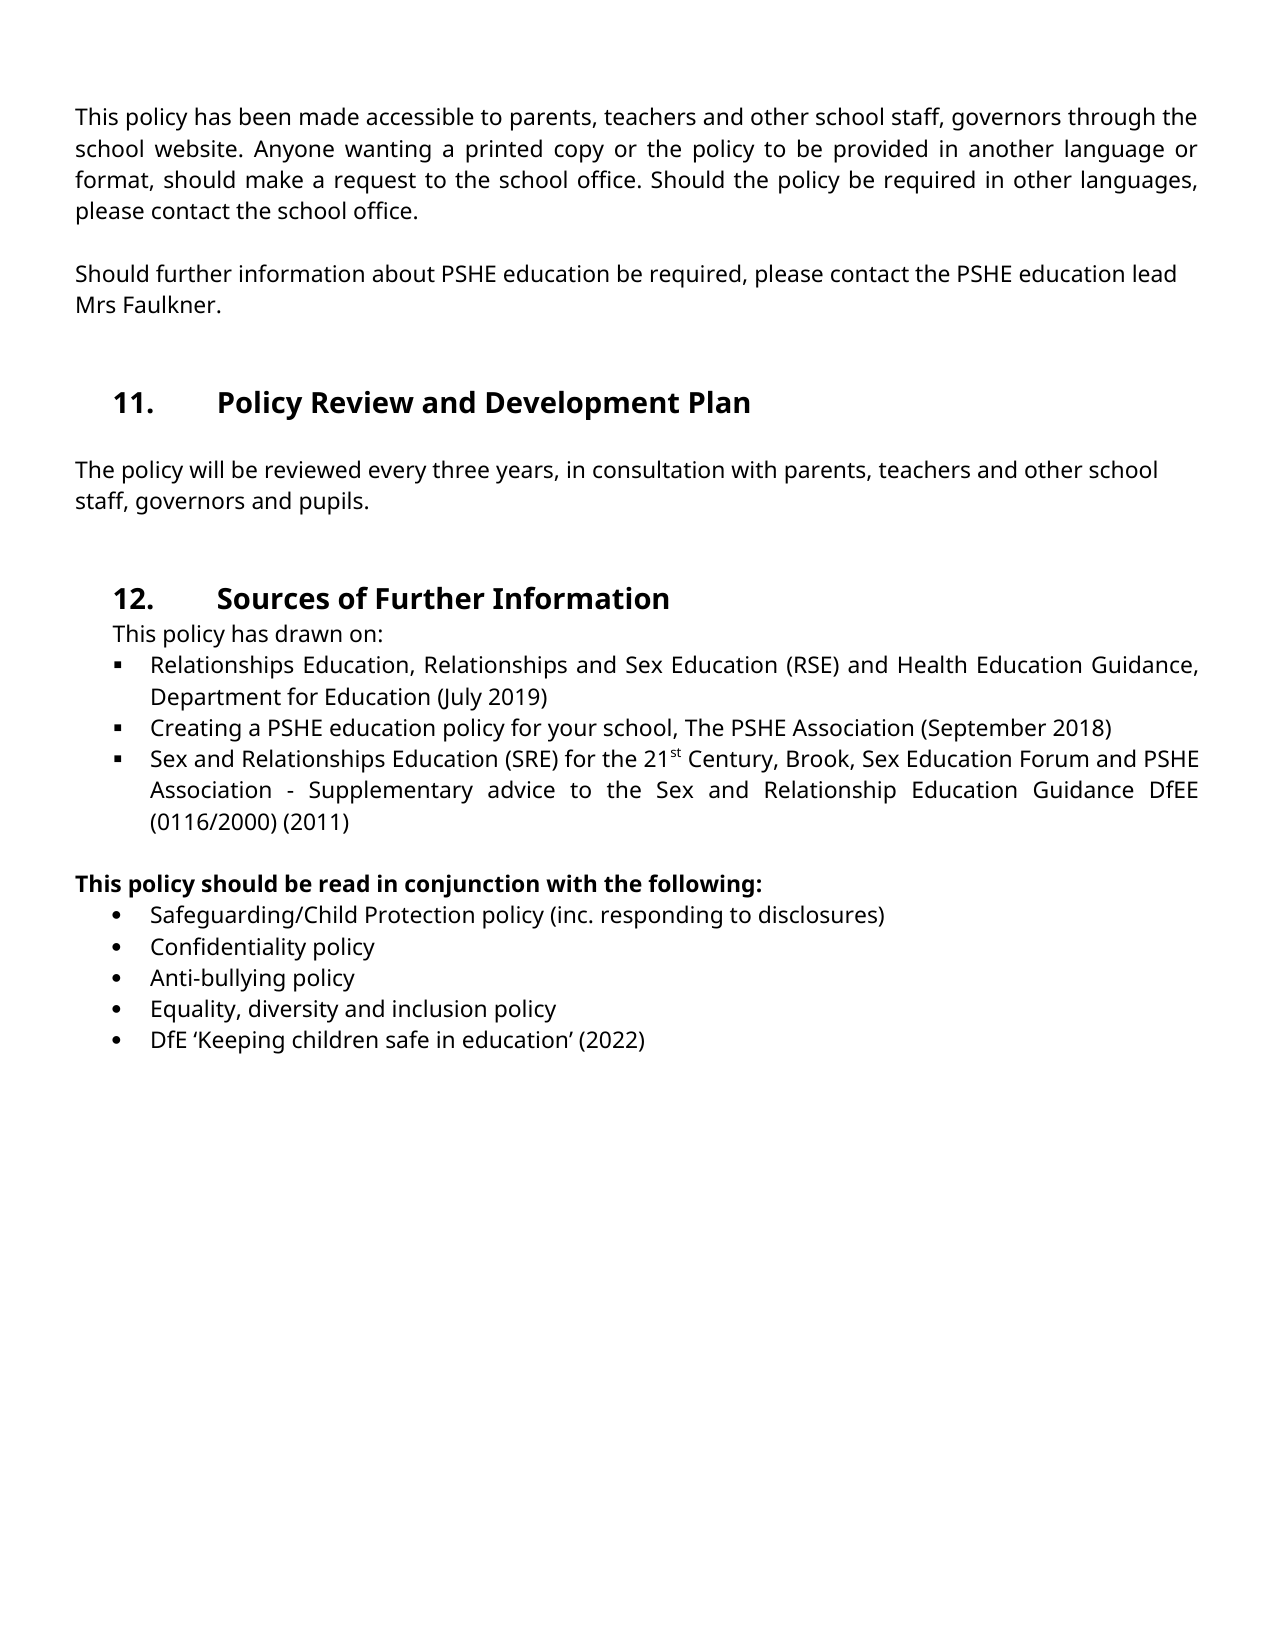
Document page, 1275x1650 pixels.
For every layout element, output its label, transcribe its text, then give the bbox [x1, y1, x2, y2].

list Policy Review and Development Plan [112, 383, 1200, 422]
list Sex and Relationships Education (SRE) for the 21st Century, Brook, Sex Education Forum and PSHE Association - Supplementary advice to the Sex and Relationship Education Guidance DfEE (0116/2000) (2011) [112, 743, 1200, 837]
text The policy will be reviewed every three years, in consultation with parents, teachers and other school staff, governors and pupils. [75, 453, 1200, 516]
list DfE ‘Keeping children safe in education’ (2022) [112, 1024, 1200, 1056]
text This policy has been made accessible to parents, teachers and other school staff, governors through the school website. Anyone wanting a printed copy or the policy to be provided in another language or format, should make a request to the school office. Should the policy be required in other languages, please contact the school office. [75, 101, 1200, 226]
list Creating a PSHE education policy for your school, The PSHE Association (September 2018) [112, 712, 1200, 743]
list Sources of Further Information [112, 578, 1200, 618]
text Should further information about PSHE education be required, please contact the PSHE education lead Mrs Faulkner. [75, 258, 1200, 320]
list Equality, diversity and inclusion policy [112, 993, 1200, 1024]
text This policy should be read in conjunction with the following: [75, 868, 1200, 899]
list Anti-bullying policy [112, 962, 1200, 993]
text This policy has drawn on: [112, 618, 1200, 649]
list Safeguarding/Child Protection policy (inc. responding to disclosures) [112, 899, 1200, 931]
list Confidentiality policy [112, 931, 1200, 962]
list Relationships Education, Relationships and Sex Education (RSE) and Health Education Guidance, Department for Education (July 2019) [112, 649, 1200, 712]
